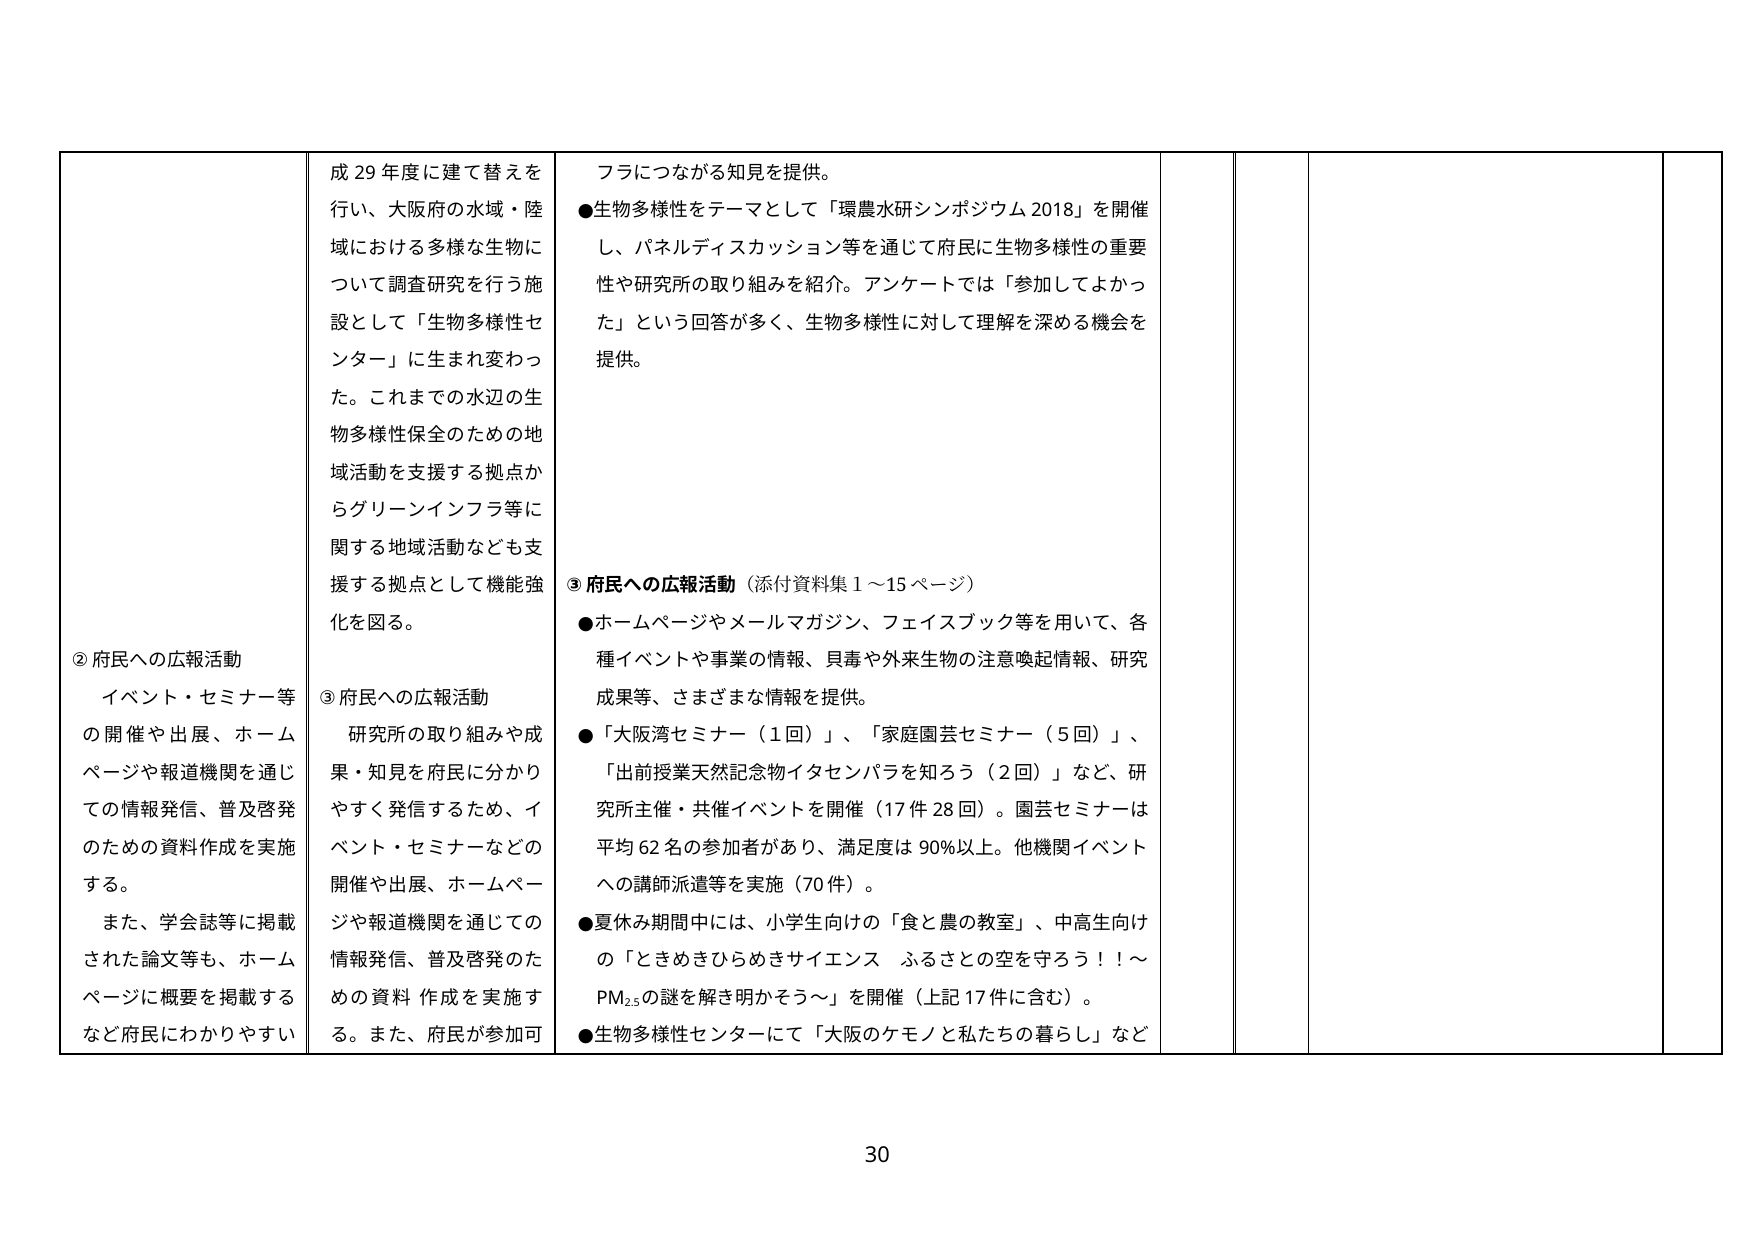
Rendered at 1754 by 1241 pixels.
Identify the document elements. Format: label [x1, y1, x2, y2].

table_cell [1664, 153, 1721, 1052]
table_cell [1309, 153, 1662, 1052]
table_cell [1236, 153, 1308, 1052]
table_cell [61, 153, 306, 1052]
table_cell [556, 153, 1160, 1052]
table_cell [1161, 153, 1233, 1052]
table_cell [309, 153, 554, 1052]
